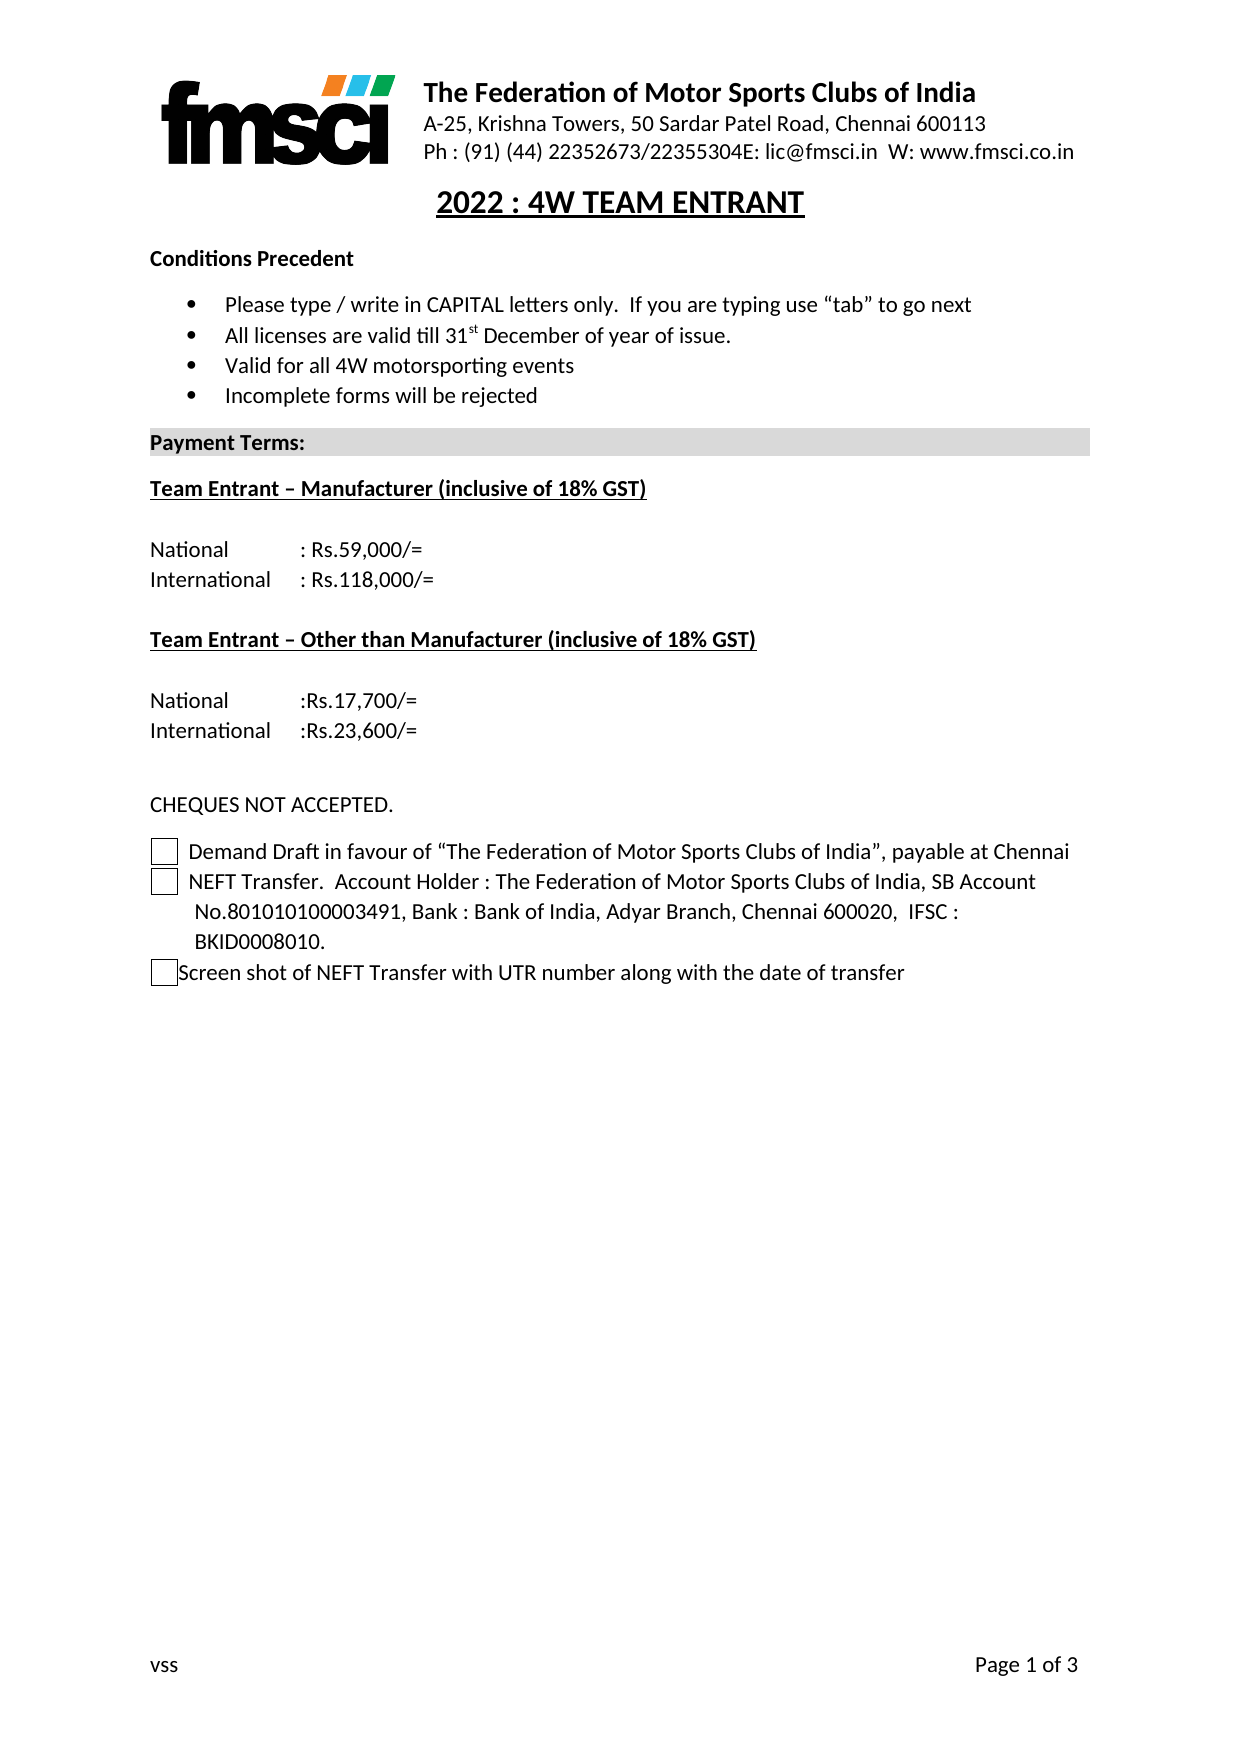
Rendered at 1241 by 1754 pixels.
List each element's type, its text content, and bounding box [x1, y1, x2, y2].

text International :Rs.23,600/= [150, 716, 1090, 744]
list Valid for all 4W motorsporting events [187, 351, 1090, 379]
text Demand Draft in favour of “The Federation of Motor Sports Clubs of India”, payable at Chennai [150, 837, 1090, 865]
text Payment Terms: [150, 428, 1090, 456]
text Conditions Precedent [150, 244, 1090, 272]
text NEFT Transfer. Account Holder : The Federation of Motor Sports Clubs of India, SB Account No.801010100003491, Bank : Bank of India, Adyar Branch, Chennai 600020, IFSC : BKID0008010. [150, 867, 1090, 956]
text Team Entrant – Other than Manufacturer (inclusive of 18% GST) [150, 626, 1090, 653]
text 2022 : 4W TEAM ENTRANT [150, 181, 1090, 221]
text CHEQUES NOT ACCEPTED. [150, 790, 1090, 818]
picture [161, 75, 396, 165]
text Team Entrant – Manufacturer (inclusive of 18% GST) [150, 474, 1090, 502]
text National : Rs.59,000/= [150, 535, 1090, 563]
list Incomplete forms will be rejected [187, 381, 1090, 409]
text National :Rs.17,700/= [150, 686, 1090, 714]
list Please type / write in CAPITAL letters only. If you are typing use “tab” to go next [187, 291, 1090, 318]
text Screen shot of NEFT Transfer with UTR number along with the date of transfer [150, 958, 1090, 986]
list All licenses are valid till 31st December of year of issue. [187, 321, 1090, 349]
text International : Rs.118,000/= [150, 565, 1090, 593]
